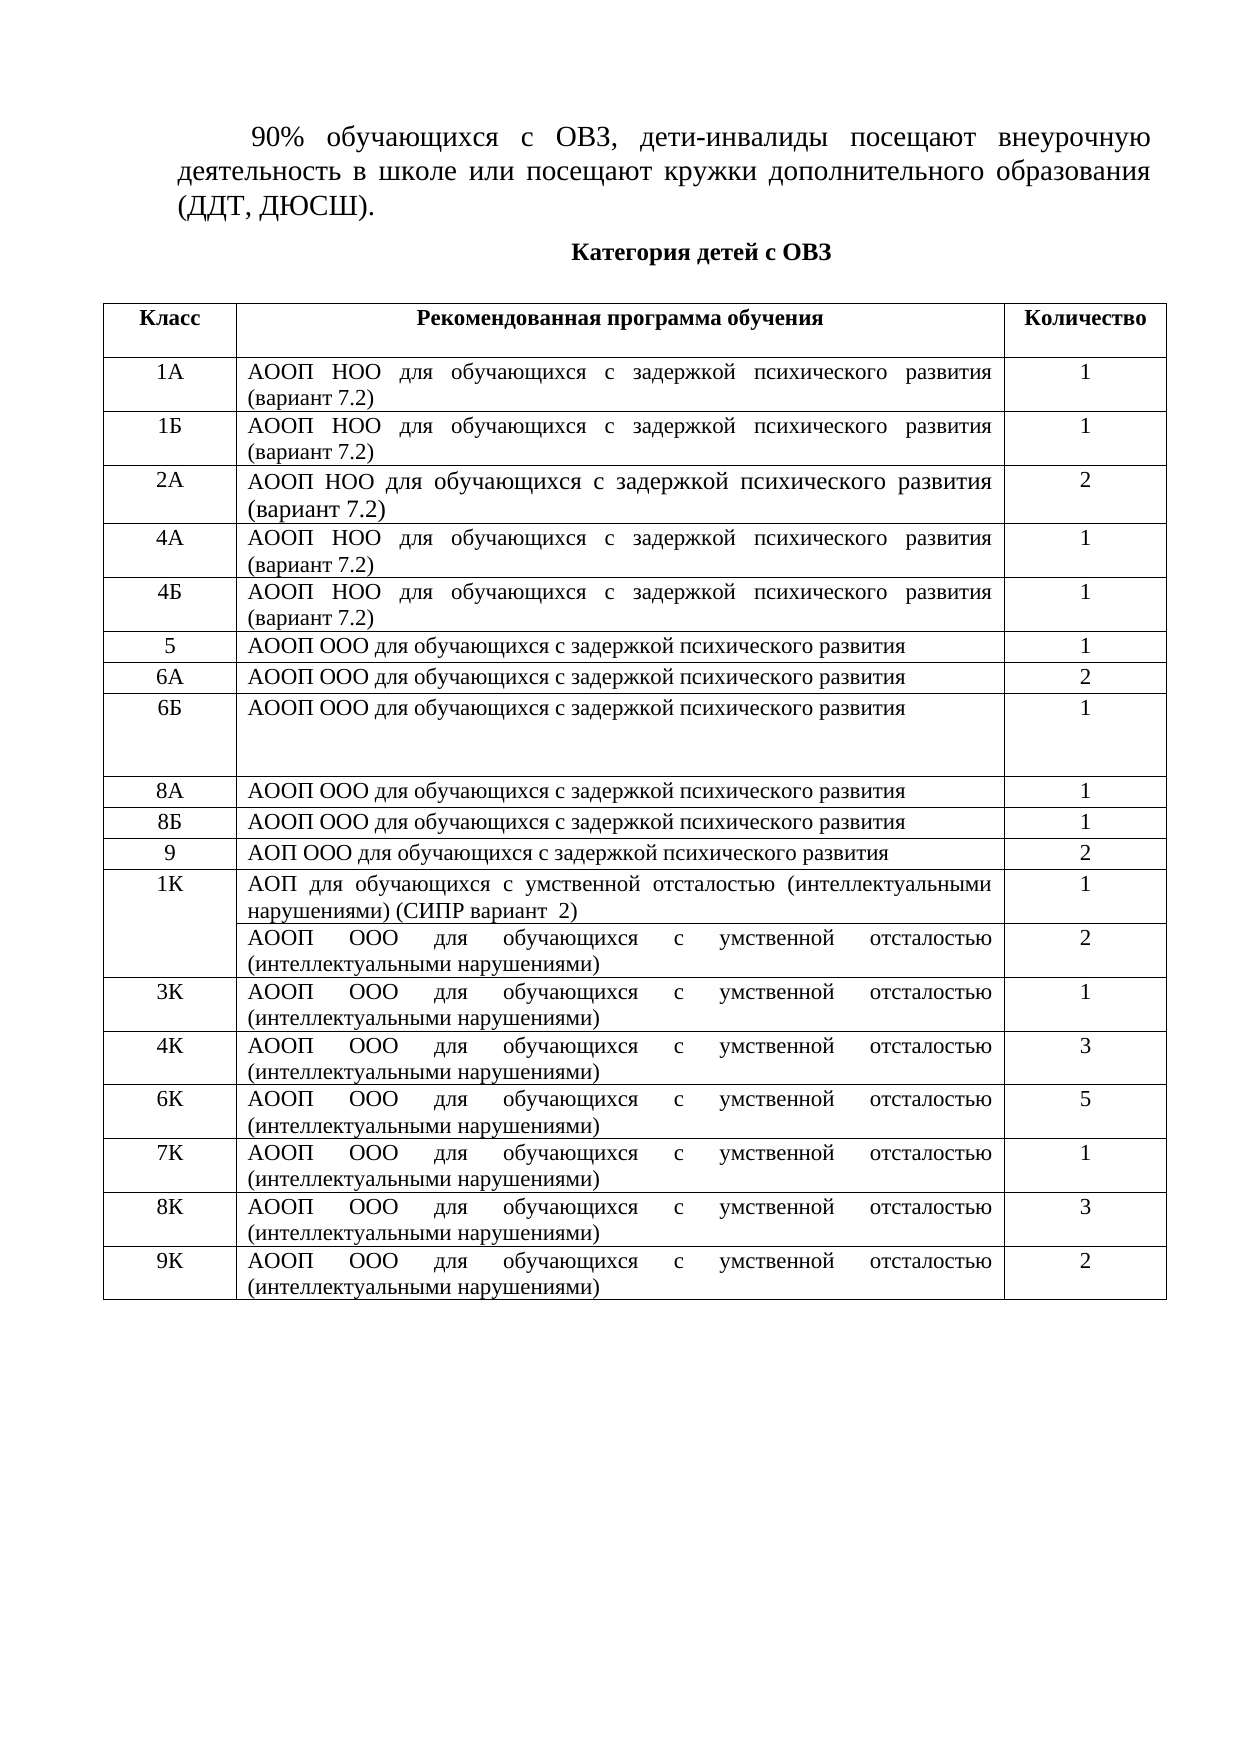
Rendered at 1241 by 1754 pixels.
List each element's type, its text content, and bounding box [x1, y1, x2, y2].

table_cell АООП НОО для обучающихся с задержкой психического развития (вариант 7.2) [237, 578, 1004, 631]
text Категория детей с ОВЗ [177, 237, 1152, 266]
table_cell 3 [1005, 1193, 1166, 1246]
table_cell 8А [104, 777, 236, 807]
table_cell АООП ООО для обучающихся с умственной отсталостью (интеллектуальными нарушениями) [237, 1139, 1004, 1192]
table_cell 7К [104, 1139, 236, 1192]
table_cell 6К [104, 1085, 236, 1138]
table_cell АООП ООО для обучающихся с задержкой психического развития [237, 663, 1004, 693]
table_cell АООП НОО для обучающихся с задержкой психического развития (вариант 7.2) [237, 466, 1004, 523]
table_header Класс [104, 304, 236, 357]
table_cell 1 [1005, 412, 1166, 465]
table_cell 1К [104, 870, 236, 977]
table_cell 6А [104, 663, 236, 693]
table_cell 1 [1005, 777, 1166, 807]
table_cell 9 [104, 839, 236, 869]
table_cell 4Б [104, 578, 236, 631]
table_cell АООП НОО для обучающихся с задержкой психического развития (вариант 7.2) [237, 412, 1004, 465]
table_cell 1 [1005, 978, 1166, 1031]
table_cell 1 [1005, 524, 1166, 577]
table_cell 1Б [104, 412, 236, 465]
table_cell АООП НОО для обучающихся с задержкой психического развития (вариант 7.2) [237, 524, 1004, 577]
table_cell 2 [1005, 466, 1166, 523]
table_cell 2А [104, 466, 236, 523]
table_cell 1 [1005, 578, 1166, 631]
table_cell 1 [1005, 632, 1166, 662]
table_cell 3 [1005, 1032, 1166, 1084]
table_cell АООП ООО для обучающихся с задержкой психического развития [237, 808, 1004, 838]
table_cell АОП ООО для обучающихся с задержкой психического развития [237, 839, 1004, 869]
table_cell 8Б [104, 808, 236, 838]
table_cell 1 [1005, 694, 1166, 776]
table_cell АООП ООО для обучающихся с умственной отсталостью (интеллектуальными нарушениями) [237, 1193, 1004, 1246]
text 90% обучающихся с ОВЗ, дети-инвалиды посещают внеурочную деятельность в школе или посещают кружки дополнительного образования (ДДТ, ДЮСШ). [177, 118, 1152, 221]
table_cell 1 [1005, 870, 1166, 923]
table_header Рекомендованная программа обучения [237, 304, 1004, 357]
table_cell 2 [1005, 924, 1166, 977]
table_cell 5 [104, 632, 236, 662]
table_cell 2 [1005, 1247, 1166, 1299]
table_cell 1А [104, 358, 236, 411]
table_cell 6Б [104, 694, 236, 776]
table_cell 1 [1005, 358, 1166, 411]
table_cell 5 [1005, 1085, 1166, 1138]
table_cell АООП ООО для обучающихся с задержкой психического развития [237, 632, 1004, 662]
table_header Количество [1005, 304, 1166, 357]
table_cell АООП ООО для обучающихся с умственной отсталостью (интеллектуальными нарушениями) [237, 978, 1004, 1031]
table_cell АООП ООО для обучающихся с умственной отсталостью (интеллектуальными нарушениями) [237, 1247, 1004, 1299]
table_cell АООП ООО для обучающихся с умственной отсталостью (интеллектуальными нарушениями) [237, 1085, 1004, 1138]
table_cell АООП ООО для обучающихся с задержкой психического развития [237, 777, 1004, 807]
table_cell 1 [1005, 1139, 1166, 1192]
table_cell 2 [1005, 663, 1166, 693]
table_cell АООП ООО для обучающихся с умственной отсталостью (интеллектуальными нарушениями) [237, 1032, 1004, 1084]
table_cell 3К [104, 978, 236, 1031]
table_cell 1 [1005, 808, 1166, 838]
table_cell 9К [104, 1247, 236, 1299]
table_cell 4К [104, 1032, 236, 1084]
table_cell АООП ООО для обучающихся с задержкой психического развития [237, 694, 1004, 776]
table_cell АОП для обучающихся с умственной отсталостью (интеллектуальными нарушениями) (СИПР вариант 2) [237, 870, 1004, 923]
table_cell АООП ООО для обучающихся с умственной отсталостью (интеллектуальными нарушениями) [237, 924, 1004, 977]
table_cell 8К [104, 1193, 236, 1246]
table_cell АООП НОО для обучающихся с задержкой психического развития (вариант 7.2) [237, 358, 1004, 411]
table_cell 4А [104, 524, 236, 577]
table_cell 2 [1005, 839, 1166, 869]
